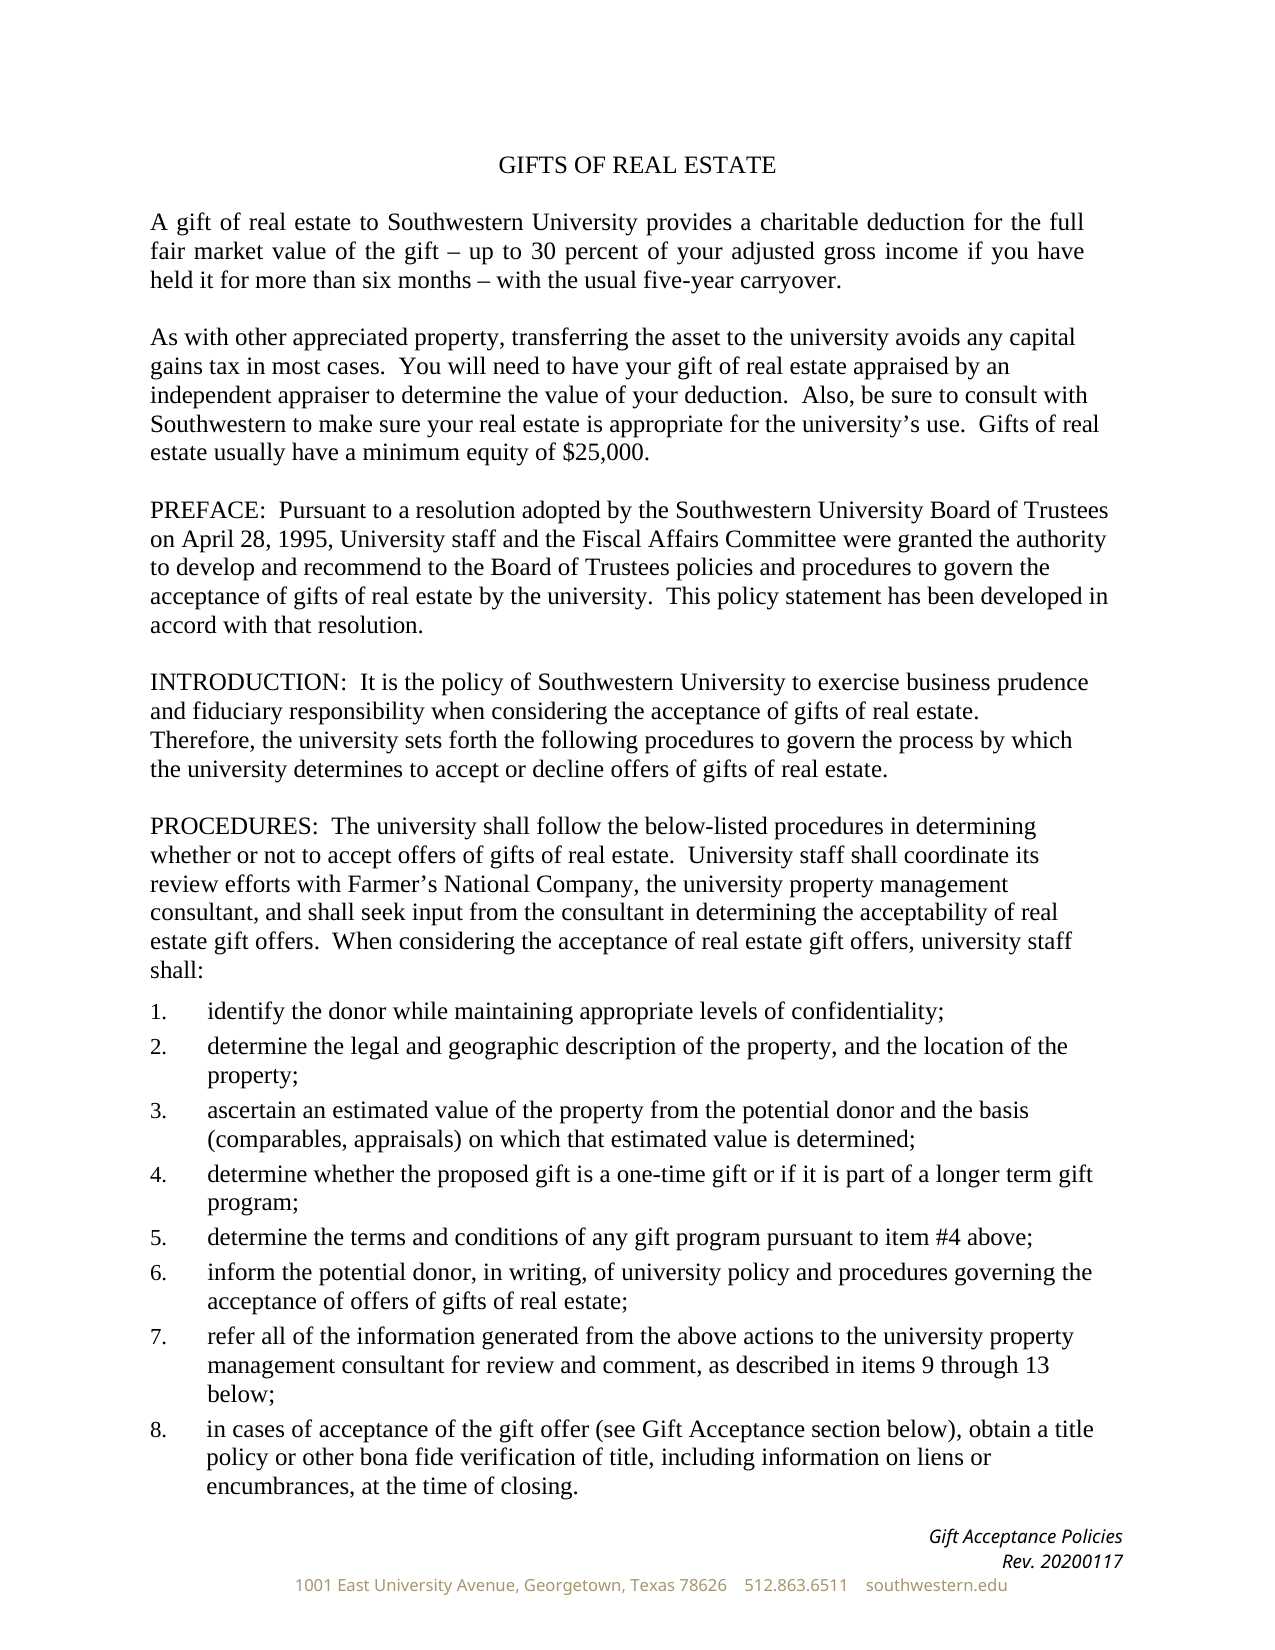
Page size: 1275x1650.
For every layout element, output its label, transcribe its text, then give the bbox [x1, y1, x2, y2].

subtitle GIFTS OF REAL ESTATE [150, 150, 1125, 179]
list refer all of the information generated from the above actions to the university property management consultant for review and comment, as described in items 9 through 13 below; [150, 1321, 1086, 1407]
text INTRODUCTION: It is the policy of Southwestern University to exercise business prudence and fiduciary responsibility when considering the acceptance of gifts of real estate. Therefore, the university sets forth the following procedures to govern the process by which the university determines to accept or decline offers of gifts of real estate. [150, 667, 1088, 782]
text PREFACE: Pursuant to a resolution adopted by the Southwestern University Board of Trustees on April 28, 1995, University staff and the Fiscal Affairs Committee were granted the authority to develop and recommend to the Board of Trustees policies and procedures to govern the acceptance of gifts of real estate by the university. This policy statement has been developed in accord with that resolution. [150, 495, 1114, 639]
list in cases of acceptance of the gift offer (see Gift Acceptance section below), obtain a title policy or other bona fide verification of title, including information on liens or encumbrances, at the time of closing. [150, 1414, 1103, 1500]
list determine whether the proposed gift is a one-time gift or if it is part of a longer term gift program; [150, 1159, 1093, 1216]
text PROCEDURES: The university shall follow the below-listed procedures in determining whether or not to accept offers of gifts of real estate. University staff shall coordinate its review efforts with Farmer’s National Company, the university property management consultant, and shall seek input from the consultant in determining the acceptability of real estate gift offers. When considering the acceptance of real estate gift offers, university staff shall: [150, 811, 1111, 984]
list determine the terms and conditions of any gift program pursuant to item #4 above; [150, 1222, 1125, 1251]
subtitle A gift of real estate to Southwestern University provides a charitable deduction for the full fair market value of the gift – up to 30 percent of your adjusted gross income if you have held it for more than six months – with the usual five-year carryover. [150, 207, 1085, 294]
list determine the legal and geographic description of the property, and the location of the property; [150, 1031, 1086, 1089]
list identify the donor while maintaining appropriate levels of confidentiality; [150, 996, 1125, 1025]
text As with other appreciated property, transferring the asset to the university avoids any capital gains tax in most cases. You will need to have your gift of real estate appraised by an independent appraiser to determine the value of your deduction. Also, be sure to consult with Southwestern to make sure your real estate is appropriate for the university’s use. Gifts of real estate usually have a minimum equity of $25,000. [150, 322, 1104, 466]
list ascertain an estimated value of the property from the potential donor and the basis (comparables, appraisals) on which that estimated value is determined; [150, 1095, 1054, 1152]
list inform the potential donor, in writing, of university policy and procedures governing the acceptance of offers of gifts of real estate; [150, 1257, 1094, 1315]
